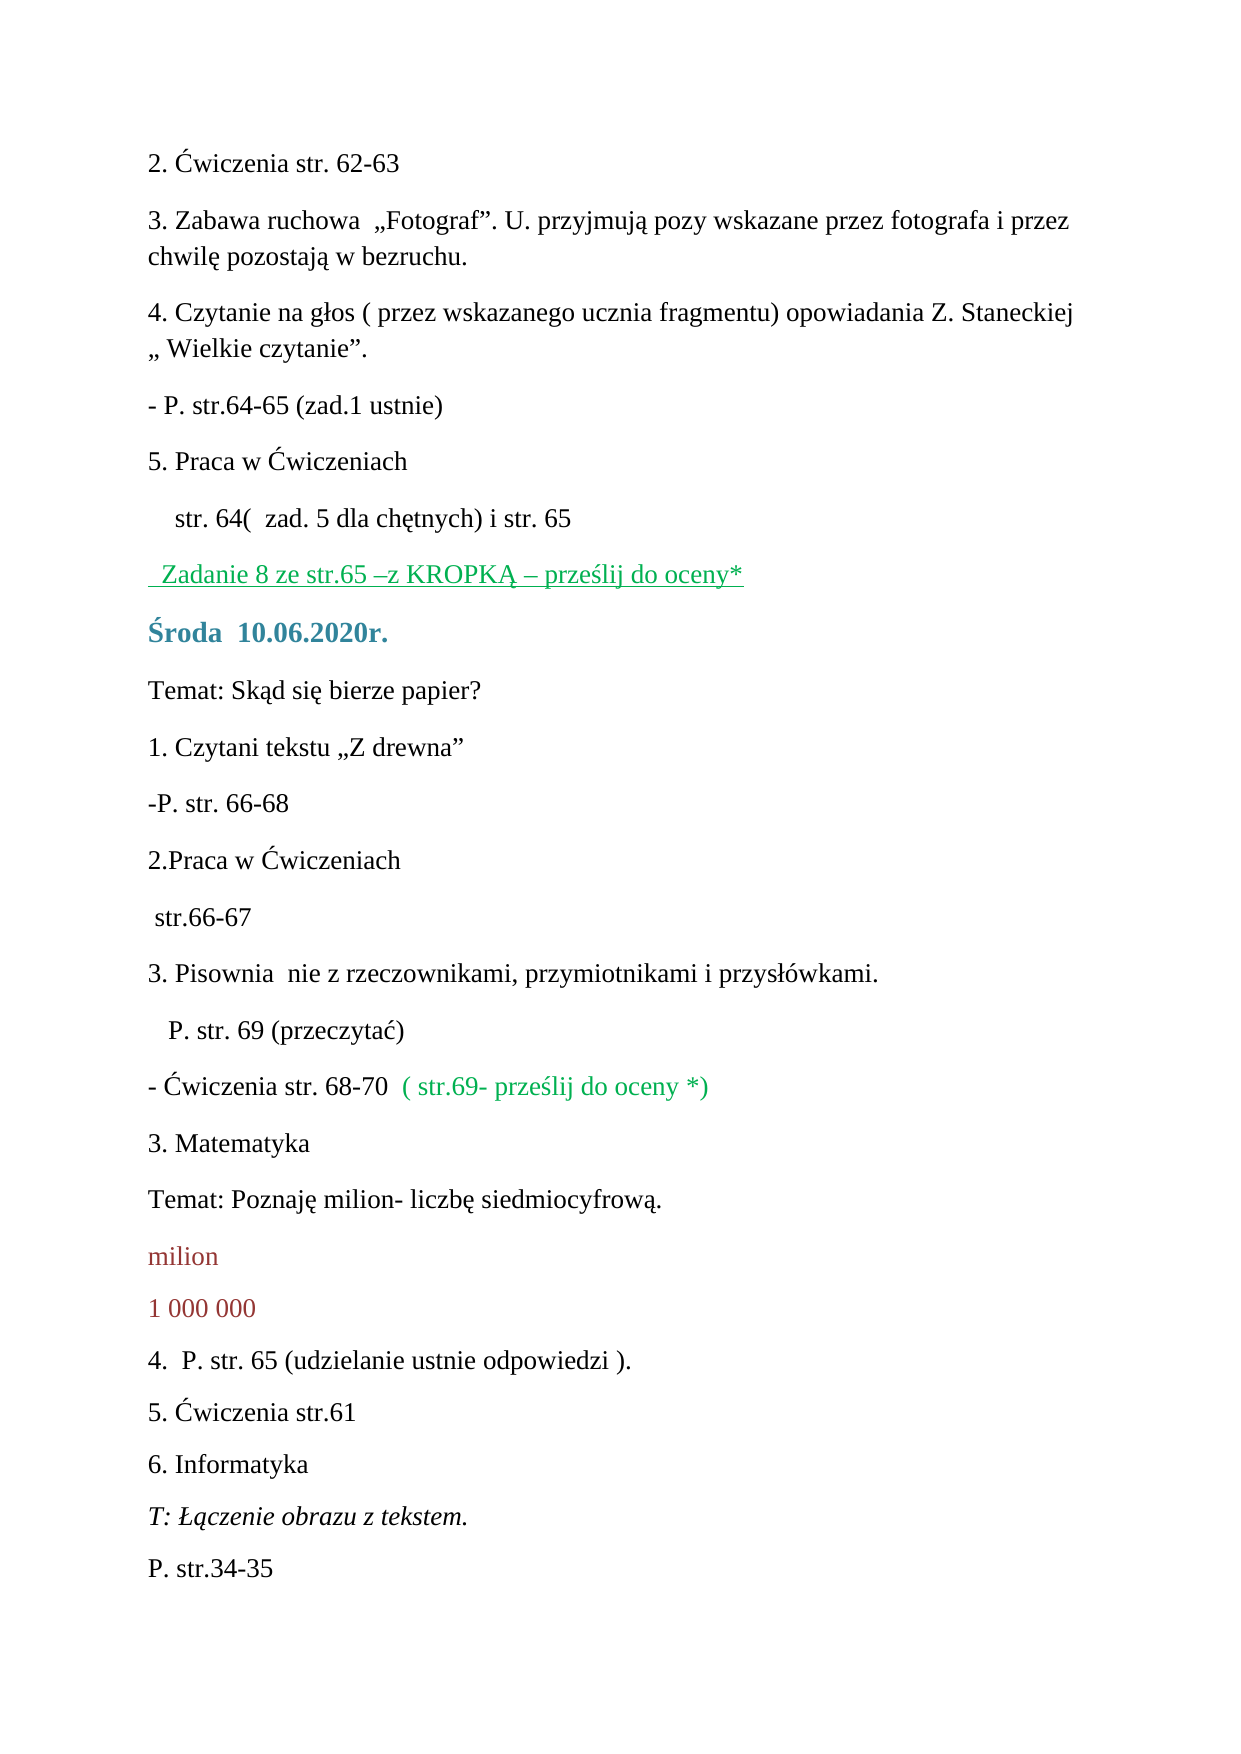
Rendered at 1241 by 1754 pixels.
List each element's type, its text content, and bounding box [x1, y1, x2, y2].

text 1. Czytani tekstu „Z drewna” [148, 731, 1093, 762]
text 3. Matematyka [148, 1127, 1093, 1158]
text 3. Zabawa ruchowa „Fotograf”. U. przyjmują pozy wskazane przez fotografa i przez chwilę pozostają w bezruchu. [148, 204, 1093, 271]
text 2.Praca w Ćwiczeniach [148, 844, 1093, 875]
text -P. str. 66-68 [148, 787, 1093, 819]
text Temat: Poznaję milion- liczbę siedmiocyfrową. [148, 1183, 1093, 1214]
text 5. Ćwiczenia str.61 [148, 1396, 1093, 1427]
text milion [148, 1240, 1093, 1271]
text 3. Pisownia nie z rzeczownikami, przymiotnikami i przysłówkami. [148, 957, 1093, 988]
text str.66-67 [148, 901, 1093, 932]
text Temat: Skąd się bierze papier? [148, 674, 1093, 706]
text 4. P. str. 65 (udzielanie ustnie odpowiedzi ). [148, 1344, 1093, 1375]
text 1 000 000 [148, 1292, 1093, 1323]
text 6. Informatyka [148, 1448, 1093, 1479]
text 4. Czytanie na głos ( przez wskazanego ucznia fragmentu) opowiadania Z. Staneckiej „ Wielkie czytanie”. [148, 296, 1093, 363]
text 5. Praca w Ćwiczeniach [148, 445, 1093, 476]
text - Ćwiczenia str. 68-70 ( str.69- prześlij do oceny *) [148, 1070, 1093, 1101]
text str. 64( zad. 5 dla chętnych) i str. 65 [148, 502, 1093, 533]
text T: Łączenie obrazu z tekstem. [148, 1500, 1093, 1531]
text P. str.34-35 [148, 1552, 1093, 1583]
text Środa 10.06.2020r. [148, 615, 1093, 648]
text P. str. 69 (przeczytać) [148, 1014, 1093, 1045]
text Zadanie 8 ze str.65 –z KROPKĄ – prześlij do oceny* [148, 558, 1093, 589]
text 2. Ćwiczenia str. 62-63 [148, 148, 1093, 179]
text - P. str.64-65 (zad.1 ustnie) [148, 389, 1093, 420]
